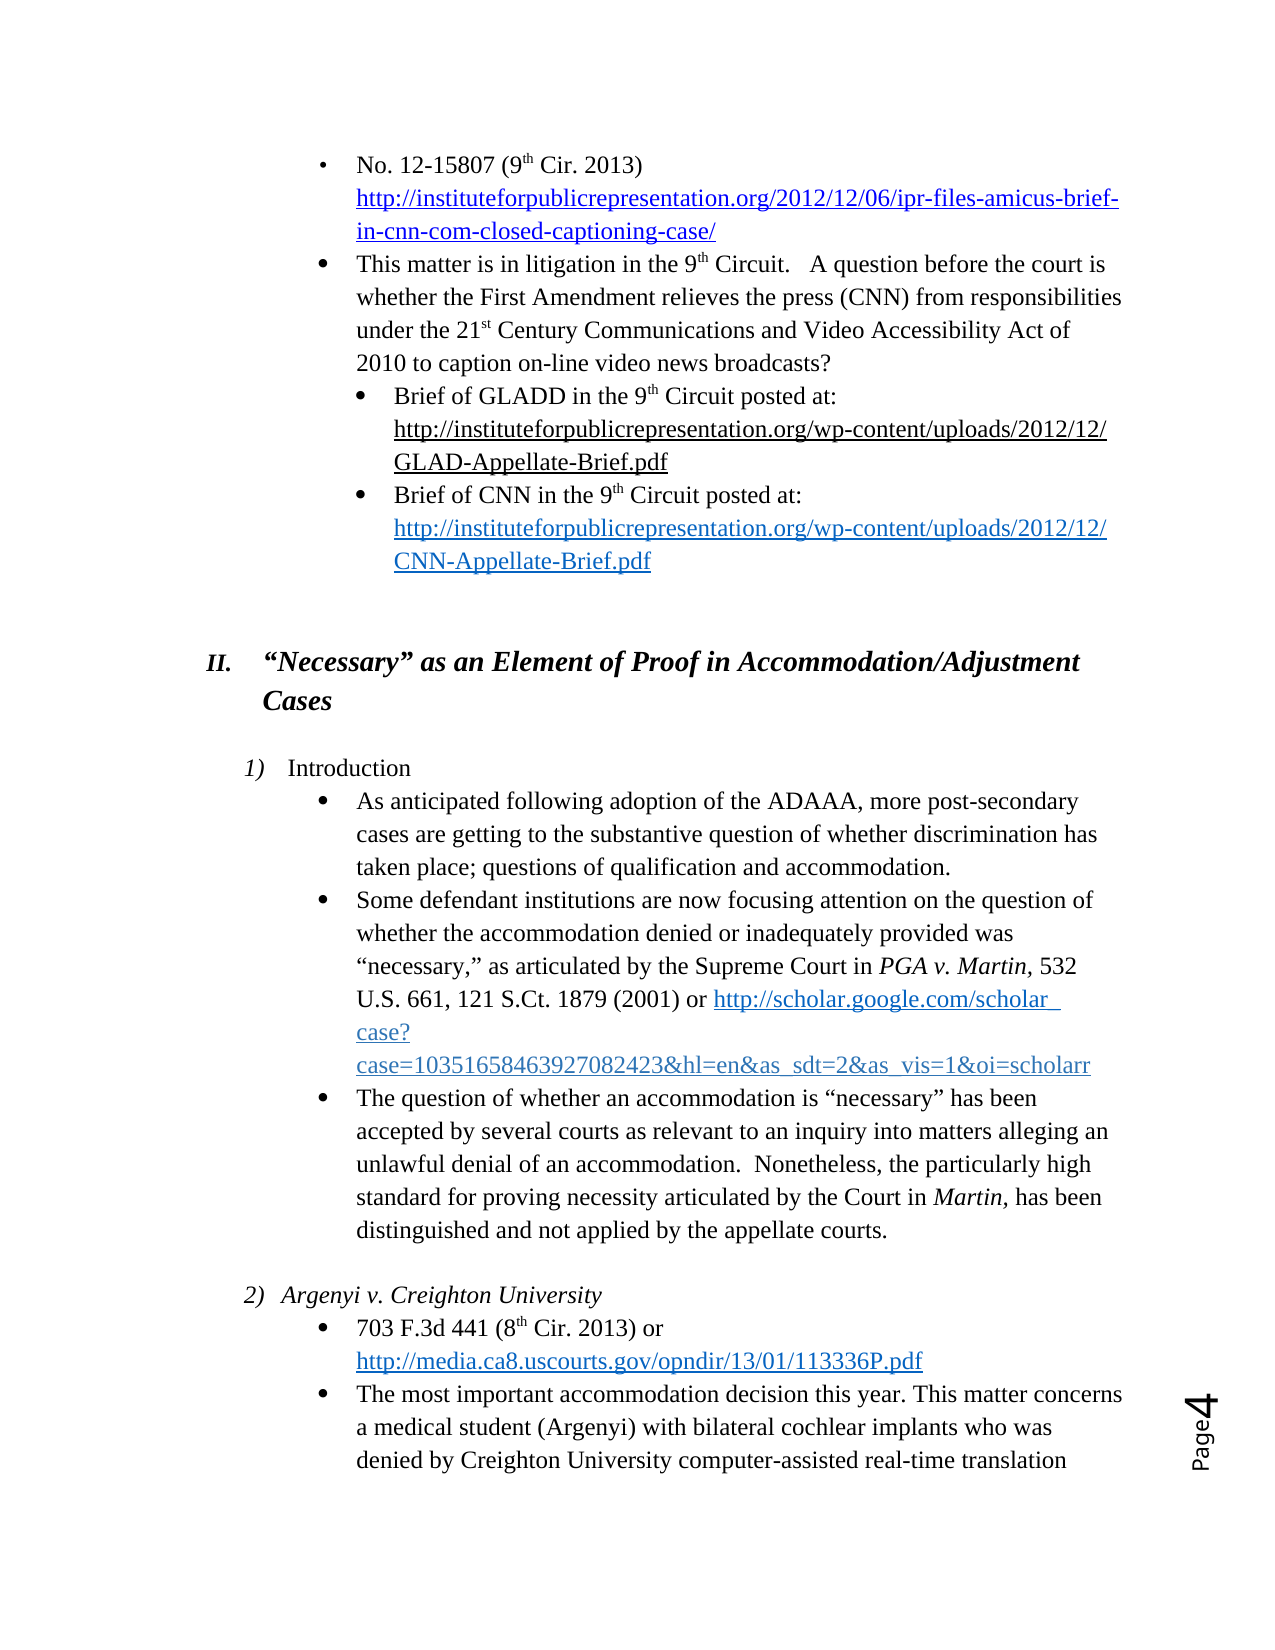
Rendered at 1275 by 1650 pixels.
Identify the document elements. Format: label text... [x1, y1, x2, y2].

list 703 F.3d 441 (8th Cir. 2013) or http://media.ca8.uscourts.gov/opndir/13/01/113336P.pdf [319, 1313, 1125, 1375]
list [319, 1379, 1125, 1474]
list No. 12-15807 (9th Cir. 2013) http://instituteforpublicrepresentation.org/2012/12/06/ipr-files-amicus-brief-in-cnn-com-closed-captioning-case/ [319, 150, 1125, 245]
list case?case=10351658463927082423&hl=en&as_sdt=2&as_vis=1&oi=scholarr [356, 1017, 1125, 1079]
list The question of whether an accommodation is “necessary” has been accepted by several courts as relevant to an inquiry into matters alleging an unlawful denial of an accommodation. Nonetheless, the particularly high standard for proving necessity articulated by the Court in Martin, has been distinguished and not applied by the appellate courts. [319, 1083, 1125, 1276]
list Brief of GLADD in the 9th Circuit posted at: http://instituteforpublicrepresentation.org/wp-content/uploads/2012/12/GLAD-Appellate-Brief.pdf [356, 381, 1125, 476]
list Argenyi v. Creighton University [244, 1280, 1125, 1309]
list This matter is in litigation in the 9th Circuit. A question before the court is whether the First Amendment relieves the press (CNN) from responsibilities under the 21st Century Communications and Video Accessibility Act of 2010 to caption on-line video news broadcasts? [319, 249, 1125, 377]
list Some defendant institutions are now focusing attention on the question of whether the accommodation denied or inadequately provided was “necessary,” as articulated by the Supreme Court in PGA v. Martin, 532 U.S. 661, 121 S.Ct. 1879 (2001) or http://scholar.google.com/scholar_ [319, 885, 1125, 1013]
text http://instituteforpublicrepresentation.org/wp-content/uploads/2012/12/CNN-Appellate-Brief.pdf [394, 513, 1125, 607]
list Introduction [244, 753, 1125, 782]
list Brief of CNN in the 9th Circuit posted at: [356, 480, 1125, 509]
list “Necessary” as an Element of Proof in Accommodation/Adjustment Cases [206, 644, 1125, 749]
list As anticipated following adoption of the ADAAA, more post-secondary cases are getting to the substantive question of whether discrimination has taken place; questions of qualification and accommodation. [319, 786, 1125, 881]
